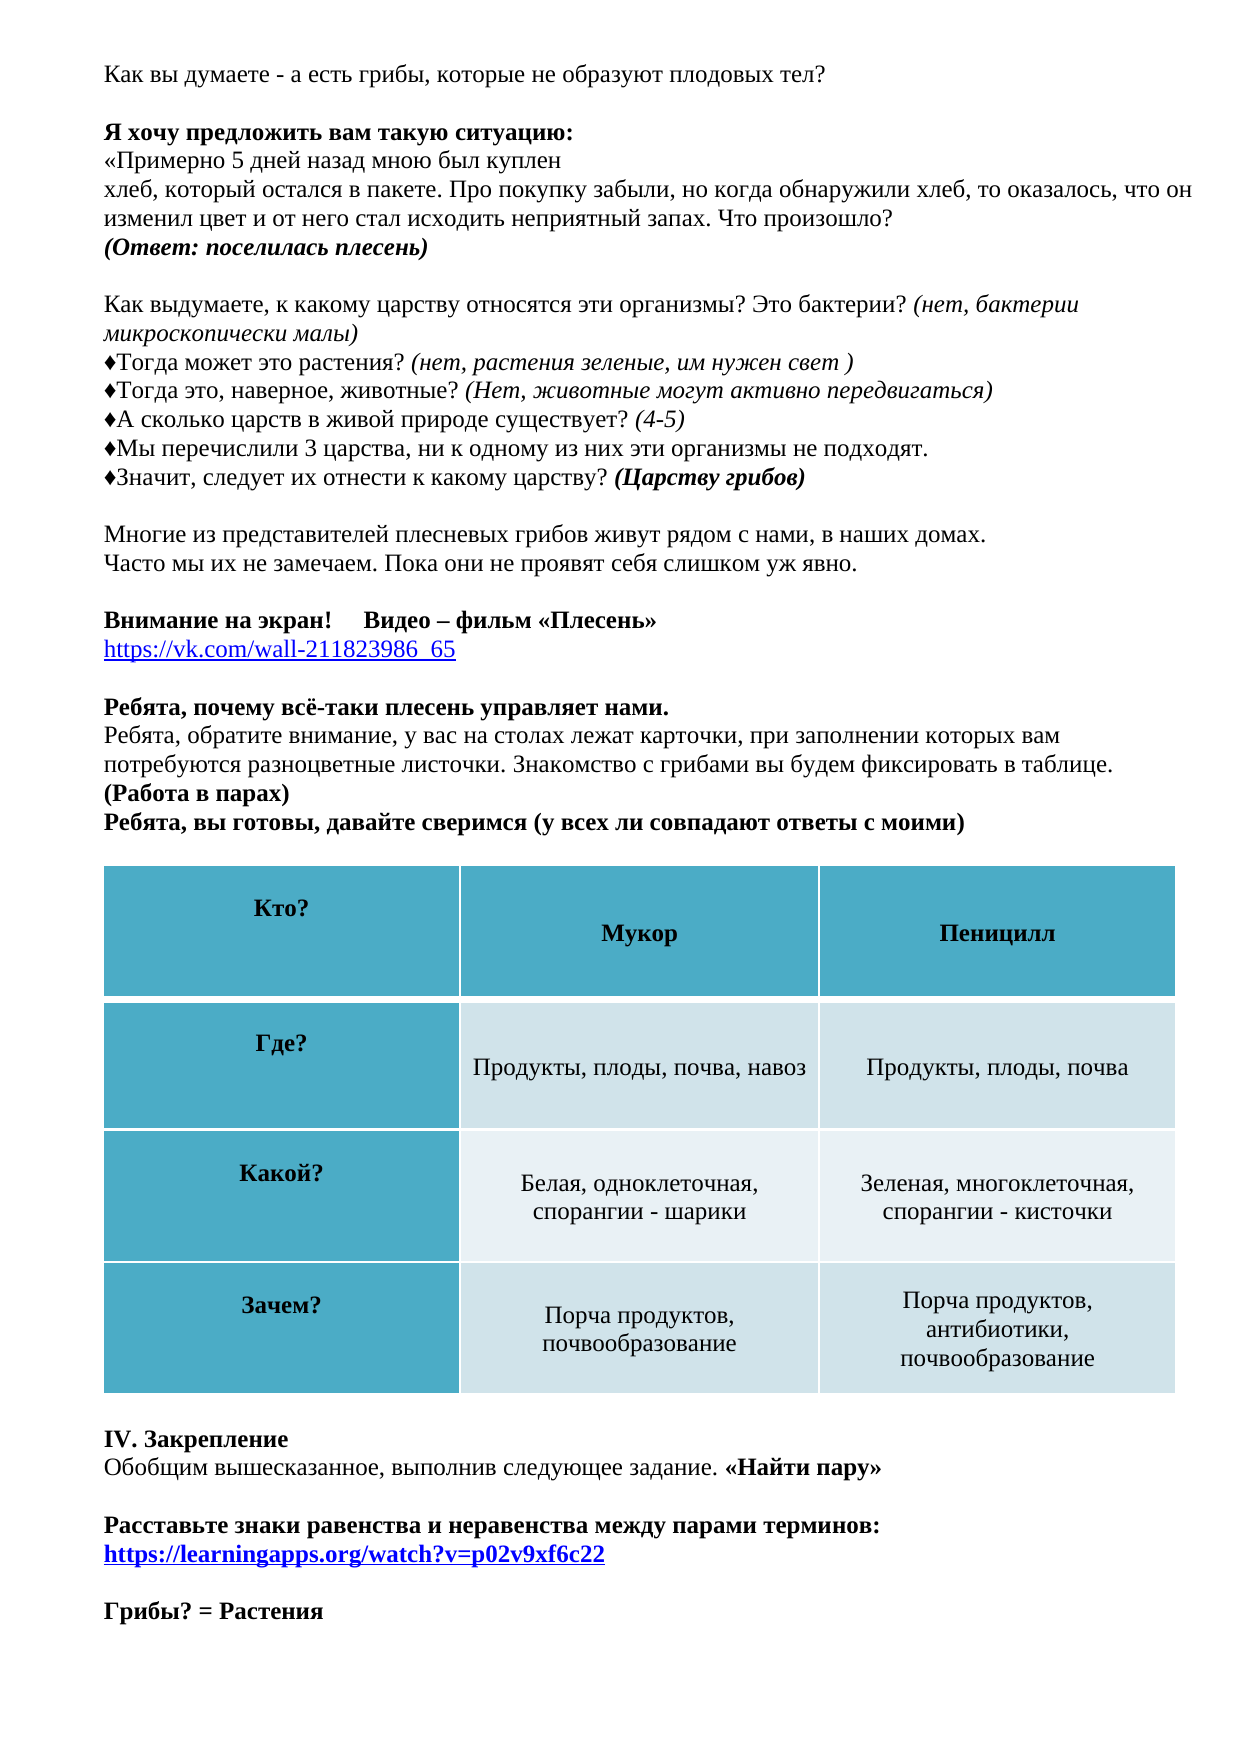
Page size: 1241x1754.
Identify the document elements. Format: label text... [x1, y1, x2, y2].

text IV. Закрепление [103, 1424, 1196, 1452]
table_cell Порча продуктов, антибиотики, почвообразование [820, 1263, 1175, 1393]
text «Примерно 5 дней назад мною был куплен [103, 145, 1196, 174]
text ♦Тогда может это растения? (нет, растения зеленые, им нужен свет ) [103, 347, 1196, 375]
text Часто мы их не замечаем. Пока они не проявят себя слишком уж явно. [103, 548, 1196, 577]
table_cell Белая, одноклеточная, спорангии - шарики [461, 1131, 818, 1261]
text ♦Мы перечислили 3 царства, ни к одному из них эти организмы не подходят. [103, 433, 1196, 462]
text Расставьте знаки равенства и неравенства между парами терминов: https://learningapps.org/watch?v=p02v9xf6c22 [103, 1510, 1196, 1567]
text Ребята, вы готовы, давайте сверимся (у всех ли совпадают ответы с моими) [103, 807, 1196, 835]
table_cell Какой? [104, 1131, 459, 1261]
table_cell Продукты, плоды, почва [820, 1003, 1175, 1128]
table_header Мукор [461, 866, 818, 996]
table_cell Где? [104, 1003, 459, 1128]
table_cell Порча продуктов, почвообразование [461, 1263, 818, 1393]
table_header Пеницилл [820, 866, 1175, 996]
text ♦Значит, следует их отнести к какому царству? (Царству грибов) [103, 462, 1196, 490]
text (Ответ: поселилась плесень) [103, 232, 1196, 260]
table_cell Зеленая, многоклеточная, спорангии - кисточки [820, 1131, 1175, 1261]
table_header Кто? [104, 866, 459, 996]
text хлеб, который остался в пакете. Про покупку забыли, но когда обнаружили хлеб, то оказалось, что он изменил цвет и от него стал исходить неприятный запах. Что произошло? [103, 174, 1196, 232]
text ♦Тогда это, наверное, животные? (Нет, животные могут активно передвигаться) [103, 375, 1196, 404]
text ♦А сколько царств в живой природе существует? (4-5) [103, 404, 1196, 433]
text Я хочу предложить вам такую ситуацию: [103, 117, 1196, 145]
text Как вы думаете - а есть грибы, которые не образуют плодовых тел? [103, 59, 1196, 88]
text Обобщим вышесказанное, выполнив следующее задание. «Найти пару» [103, 1452, 1196, 1481]
text Внимание на экран! Видео – фильм «Плесень» https://vk.com/wall-211823986_65 [103, 605, 1196, 663]
text Ребята, почему всё-таки плесень управляет нами. [103, 692, 1196, 720]
text Ребята, обратите внимание, у вас на столах лежат карточки, при заполнении которых вам потребуются разноцветные листочки. Знакомство с грибами вы будем фиксировать в таблице. (Работа в парах) [103, 720, 1196, 807]
table_cell Зачем? [104, 1263, 459, 1393]
text Многие из представителей плесневых грибов живут рядом с нами, в наших домах. [103, 519, 1196, 548]
text Грибы? = Растения [103, 1596, 1196, 1625]
text Как выдумаете, к какому царству относятся эти организмы? Это бактерии? (нет, бактерии микроскопически малы) [103, 289, 1196, 347]
table_cell Продукты, плоды, почва, навоз [461, 1003, 818, 1128]
